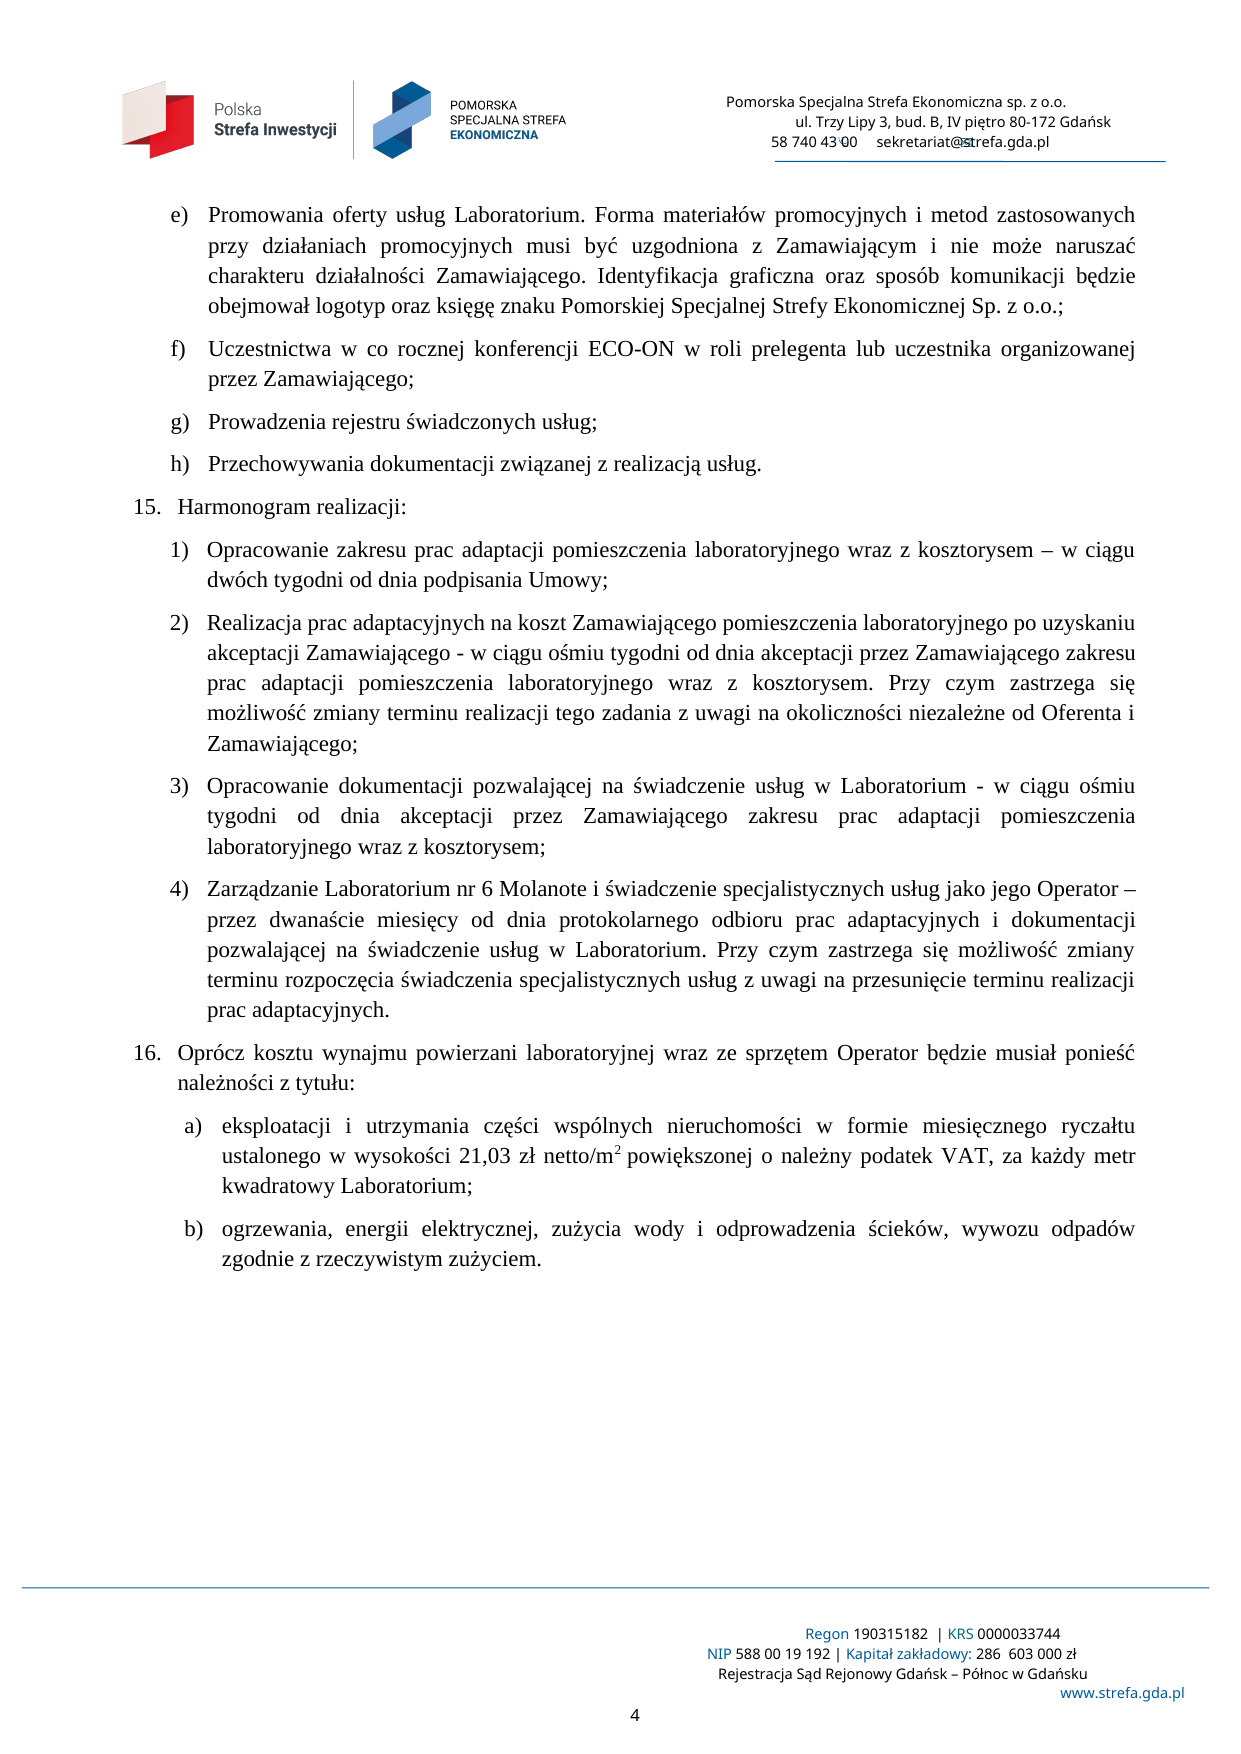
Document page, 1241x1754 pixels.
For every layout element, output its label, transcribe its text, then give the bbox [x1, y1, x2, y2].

list ogrzewania, energii elektrycznej, zużycia wody i odprowadzenia ścieków, wywozu odpadów zgodnie z rzeczywistym zużyciem. [184, 1215, 1137, 1272]
list Prowadzenia rejestru świadczonych usług; [170, 408, 1137, 434]
list Oprócz kosztu wynajmu powierzani laboratoryjnej wraz ze sprzętem Operator będzie musiał ponieść należności z tytułu: [133, 1039, 1137, 1096]
list Przechowywania dokumentacji związanej z realizacją usług. [170, 450, 1137, 477]
list Promowania oferty usług Laboratorium. Forma materiałów promocyjnych i metod zastosowanych przy działaniach promocyjnych musi być uzgodniona z Zamawiającym i nie może naruszać charakteru działalności Zamawiającego. Identyfikacja graficzna oraz sposób komunikacji będzie obejmował logotyp oraz księgę znaku Pomorskiej Specjalnej Strefy Ekonomicznej Sp. z o.o.; [170, 201, 1137, 318]
list Harmonogram realizacji: [133, 493, 1137, 519]
list Realizacja prac adaptacyjnych na koszt Zamawiającego pomieszczenia laboratoryjnego po uzyskaniu akceptacji Zamawiającego - w ciągu ośmiu tygodni od dnia akceptacji przez Zamawiającego zakresu prac adaptacji pomieszczenia laboratoryjnego wraz z kosztorysem. Przy czym zastrzega się możliwość zmiany terminu realizacji tego zadania z uwagi na okoliczności niezależne od Oferenta i Zamawiającego; [169, 609, 1137, 756]
list Uczestnictwa w co rocznej konferencji ECO-ON w roli prelegenta lub uczestnika organizowanej przez Zamawiającego; [170, 335, 1137, 391]
picture [838, 137, 843, 147]
list Zarządzanie Laboratorium nr 6 Molanote i świadczenie specjalistycznych usług jako jego Operator – przez dwanaście miesięcy od dnia protokolarnego odbioru prac adaptacyjnych i dokumentacji pozwalającej na świadczenie usług w Laboratorium. Przy czym zastrzega się możliwość zmiany terminu rozpoczęcia świadczenia specjalistycznych usług z uwagi na przesunięcie terminu realizacji prac adaptacyjnych. [169, 875, 1137, 1023]
list Opracowanie dokumentacji pozwalającej na świadczenie usług w Laboratorium - w ciągu ośmiu tygodni od dnia akceptacji przez Zamawiającego zakresu prac adaptacji pomieszczenia laboratoryjnego wraz z kosztorysem; [169, 772, 1137, 859]
list eksploatacji i utrzymania części wspólnych nieruchomości w formie miesięcznego ryczałtu ustalonego w wysokości 21,03 zł netto/m2 powiększonej o należny podatek VAT, za każdy metr kwadratowy Laboratorium; [184, 1112, 1137, 1199]
picture [100, 69, 566, 167]
picture [960, 138, 972, 147]
list Opracowanie zakresu prac adaptacji pomieszczenia laboratoryjnego wraz z kosztorysem – w ciągu dwóch tygodni od dnia podpisania Umowy; [169, 536, 1137, 592]
